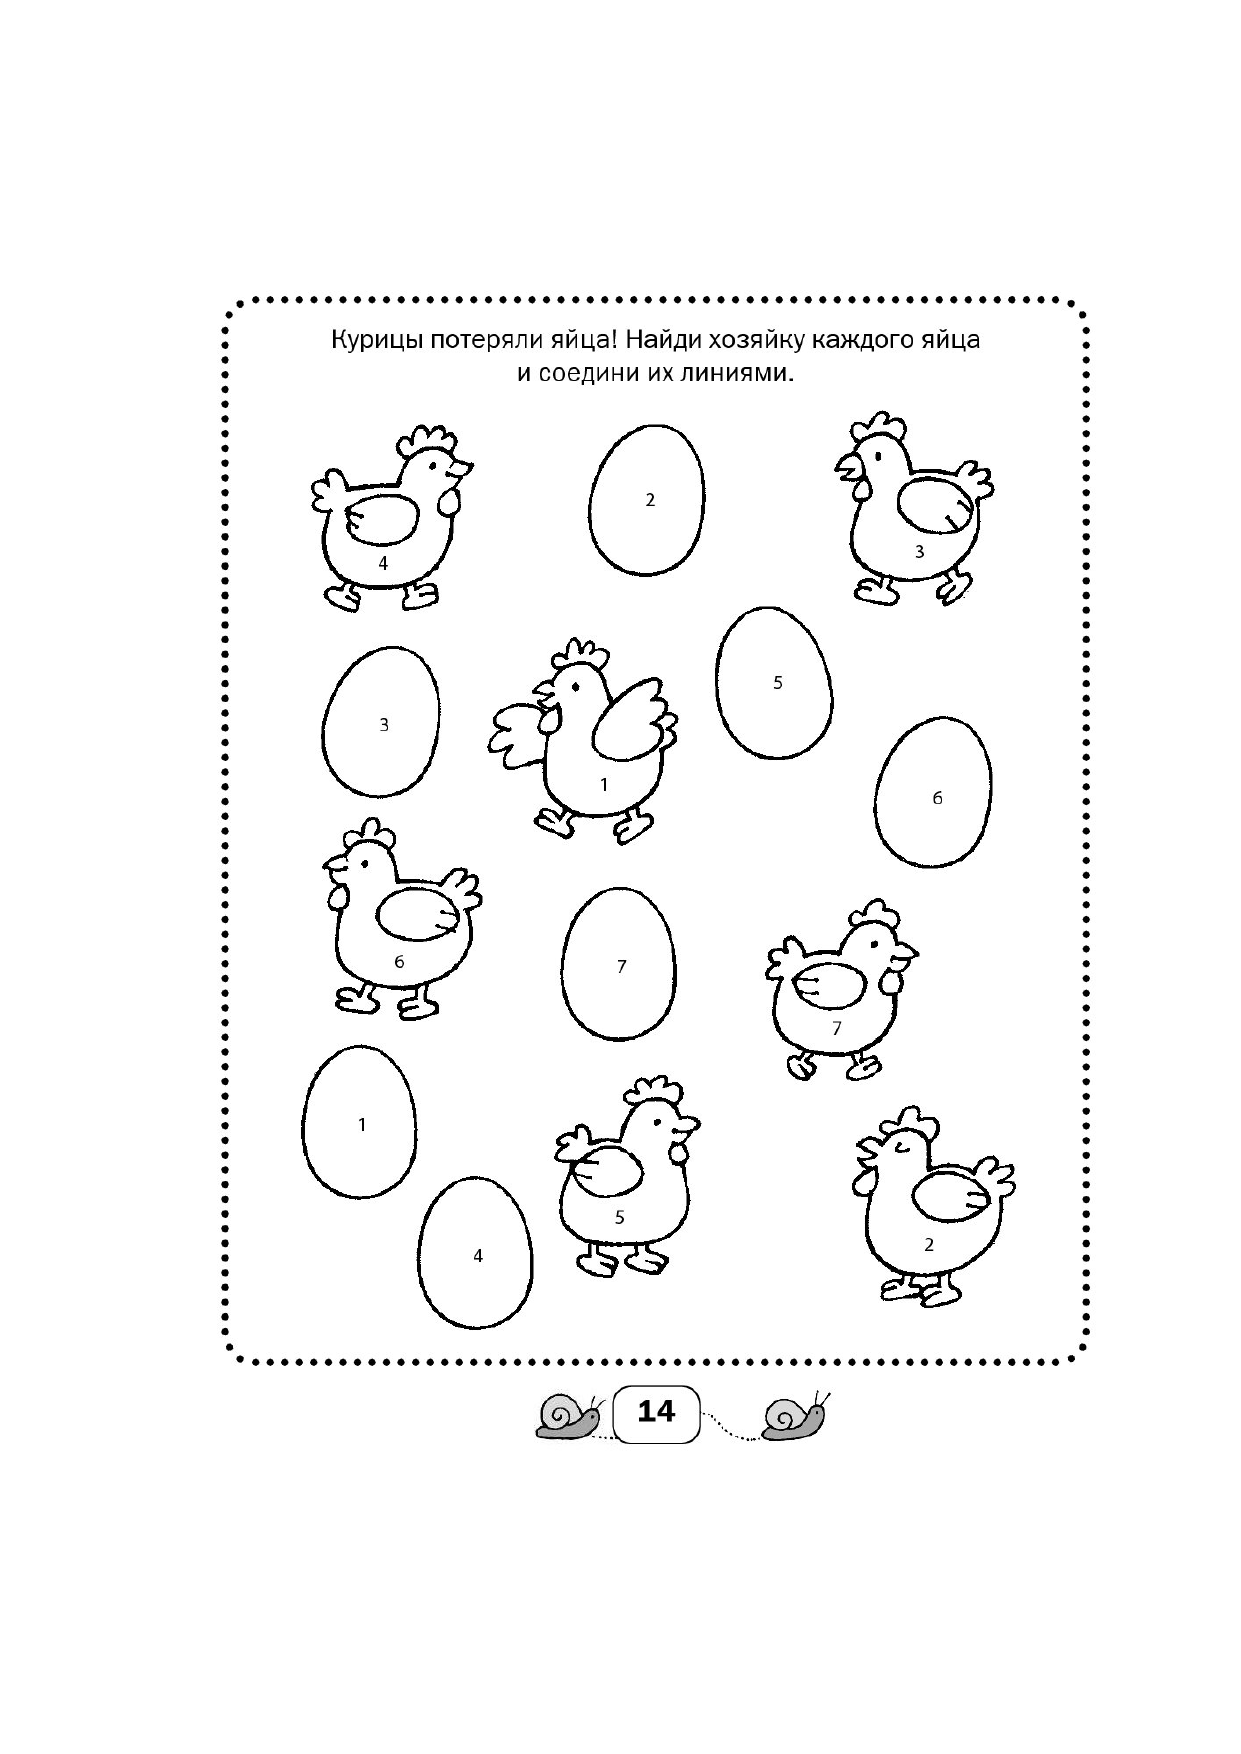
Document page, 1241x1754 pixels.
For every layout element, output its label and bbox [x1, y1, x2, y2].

picture [118, 177, 1167, 1553]
